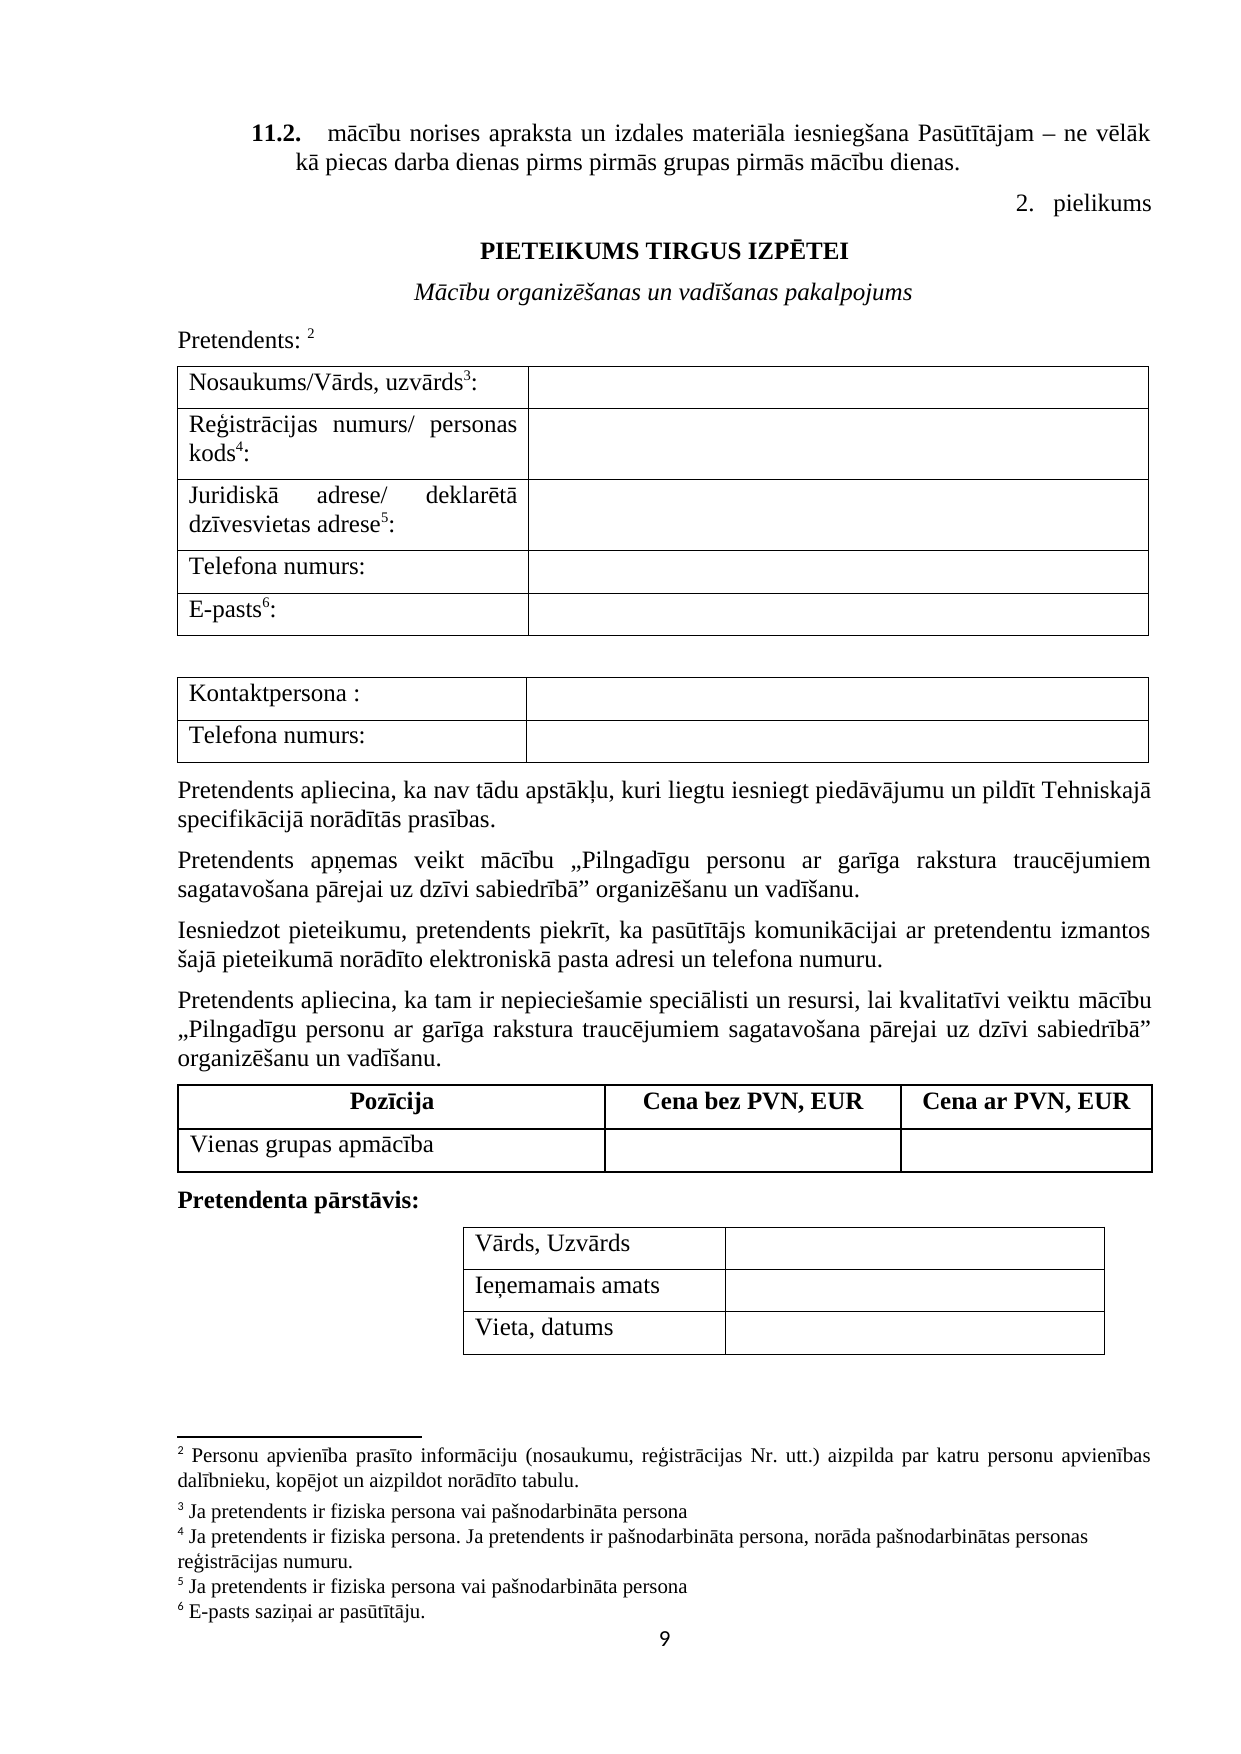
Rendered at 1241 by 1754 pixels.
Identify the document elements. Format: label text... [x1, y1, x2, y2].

text Iesniedzot pieteikumu, pretendents piekrīt, ka pasūtītājs komunikācijai ar pretendentu izmantos šajā pieteikumā norādīto elektroniskā pasta adresi un telefona numuru. [177, 915, 1152, 973]
text Pretendenta pārstāvis: [177, 1185, 1152, 1214]
table_cell [529, 594, 1148, 635]
table_cell Telefona numurs: [178, 721, 526, 762]
table_cell Ieņemamais amats [464, 1270, 725, 1311]
table_header Nosaukums/Vārds, uzvārds: [178, 367, 528, 408]
table_cell [726, 1312, 1104, 1353]
table_header [726, 1228, 1104, 1269]
table_header [529, 367, 1148, 408]
text Pretendents apņemas veikt mācību „Pilngadīgu personu ar garīga rakstura traucējumiem sagatavošana pārejai uz dzīvi sabiedrībā” organizēšanu un vadīšanu. [177, 845, 1152, 903]
table_cell Vienas grupas apmācība [179, 1130, 604, 1171]
table_cell [529, 480, 1148, 550]
text PIETEIKUMS TIRGUS IZPĒTEI [177, 236, 1152, 264]
table_header Cena ar PVN, EUR [902, 1086, 1151, 1127]
table_cell Vieta, datums [464, 1312, 725, 1353]
table_cell Reģistrācijas numurs/ personas kods: [178, 409, 528, 479]
list mācību norises apraksta un izdales materiāla iesniegšana Pasūtītājam – ne vēlāk kā piecas darba dienas pirms pirmās grupas pirmās mācību dienas. [251, 118, 1152, 176]
table_cell Juridiskā adrese/ deklarētā dzīvesvietas adrese: [178, 480, 528, 550]
table_header Kontaktpersona : [178, 678, 526, 719]
table_cell [902, 1130, 1151, 1171]
table_header Cena bez PVN, EUR [606, 1086, 900, 1127]
table_header Pozīcija [179, 1086, 604, 1127]
table_cell [529, 551, 1148, 593]
text Pretendents apliecina, ka nav tādu apstākļu, kuri liegtu iesniegt piedāvājumu un pildīt Tehniskajā specifikācijā norādītās prasības. [177, 775, 1152, 833]
table_header [527, 678, 1148, 719]
table_cell [726, 1270, 1104, 1311]
table_cell Telefona numurs: [178, 551, 528, 593]
table_cell E-pasts: [178, 594, 528, 635]
table_cell [527, 721, 1148, 762]
text Mācību organizēšanas un vadīšanas pakalpojums [177, 277, 1152, 306]
text Pretendents: [177, 325, 1152, 353]
table_header Vārds, Uzvārds [464, 1228, 725, 1269]
table_cell [529, 409, 1148, 479]
text Pretendents apliecina, ka tam ir nepieciešamie speciālisti un resursi, lai kvalitatīvi veiktu mācību „Pilngadīgu personu ar garīga rakstura traucējumiem sagatavošana pārejai uz dzīvi sabiedrībā” organizēšanu un vadīšanu. [177, 985, 1152, 1072]
list pielikums [215, 188, 1152, 217]
table_cell [606, 1130, 900, 1171]
